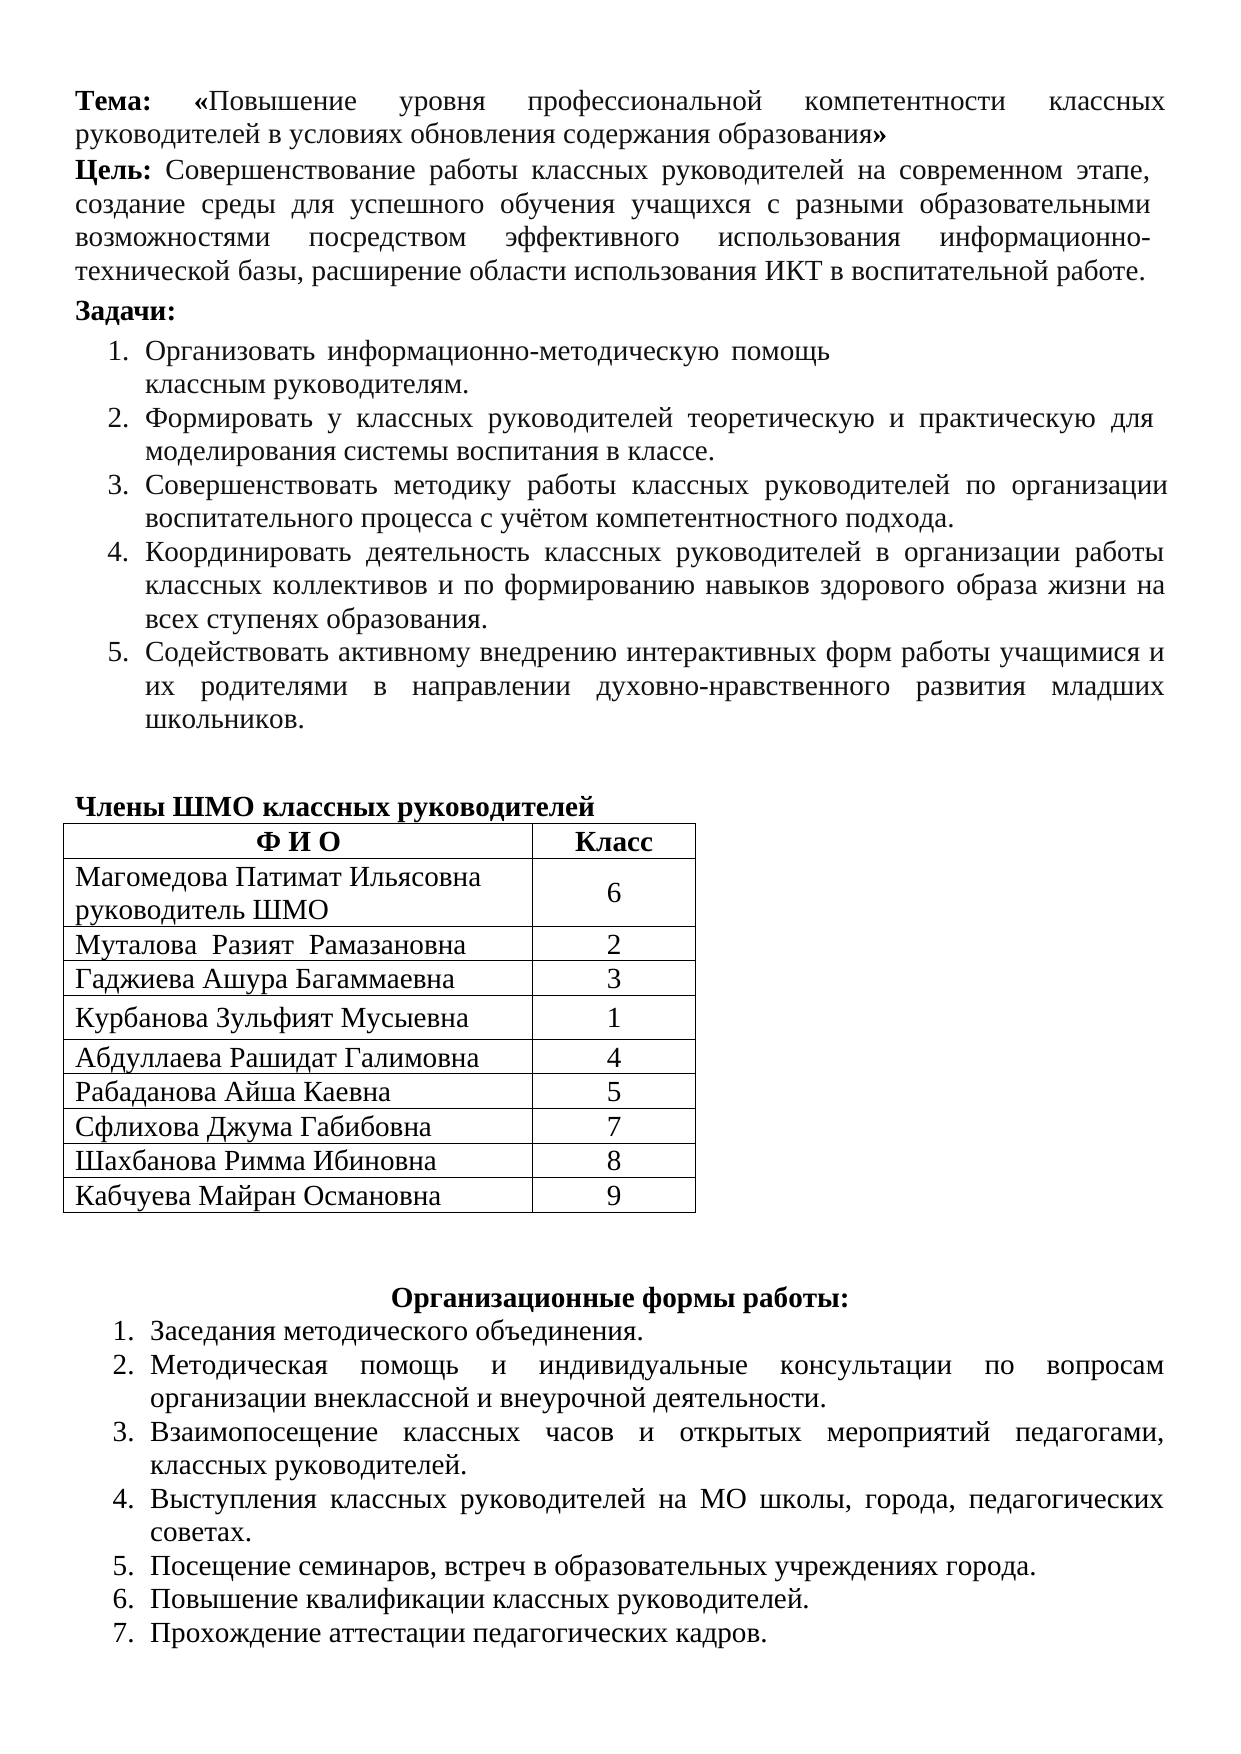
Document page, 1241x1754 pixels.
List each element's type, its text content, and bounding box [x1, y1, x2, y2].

table_cell Абдуллаева Рашидат Галимовна [64, 1040, 532, 1073]
list Повышение квалификации классных руководителей. [112, 1582, 1165, 1615]
list Заседания методического объединения. [112, 1313, 1165, 1347]
table_cell 6 [533, 859, 695, 926]
table_cell 7 [533, 1109, 695, 1142]
list Выступления классных руководителей на МО школы, города, педагогических советах. [112, 1481, 1165, 1548]
table_header Класс [533, 824, 695, 858]
text Тема: «Повышение уровня профессиональной компетентности классных руководителей в условиях обновления содержания образования» [75, 83, 1165, 150]
table_cell Магомедова Патимат Ильясовна руководитель ШМО [64, 859, 532, 926]
table_cell 5 [533, 1074, 695, 1108]
table_header Ф И О [64, 824, 532, 858]
subtitle Задачи: [75, 293, 1165, 326]
table_cell Рабаданова Айша Каевна [64, 1074, 532, 1108]
table_cell 4 [533, 1040, 695, 1073]
table_cell Гаджиева Ашура Багаммаевна [64, 961, 532, 995]
table_cell Муталова Разият Рамазановна [64, 927, 532, 960]
list Посещение семинаров, встреч в образовательных учреждениях города. [112, 1548, 1165, 1582]
table_cell 9 [533, 1178, 695, 1212]
table_cell 1 [533, 996, 695, 1039]
list Организовать информационно-методическую помощь классным руководителям. [107, 333, 830, 400]
table_cell Курбанова Зульфият Мусыевна [64, 996, 532, 1039]
list Методическая помощь и индивидуальные консультации по вопросам организации внеклассной и внеурочной деятельности. [112, 1347, 1165, 1414]
table_cell Сфлихова Джума Габибовна [64, 1109, 532, 1142]
table_cell Шахбанова Римма Ибиновна [64, 1144, 532, 1177]
list Содействовать активному внедрению интерактивных форм работы учащимися и их родителями в направлении духовно-нравственного развития младших школьников. [107, 634, 1165, 735]
table_cell 3 [533, 961, 695, 995]
list Совершенствовать методику работы классных руководителей по организации воспитательного процесса с учётом компетентностного подхода. [107, 467, 1168, 534]
text Члены ШМО классных руководителей [75, 789, 1165, 823]
list Формировать у классных руководителей теоретическую и практическую для моделирования системы воспитания в классе. [107, 400, 1154, 467]
table_cell 8 [533, 1144, 695, 1177]
list Прохождение аттестации педагогических кадров. [112, 1615, 1165, 1649]
subtitle Цель: Совершенствование работы классных руководителей на современном этапе, создание среды для успешного обучения учащихся с разными образовательными возможностями посредством эффективного использования информационно-технической базы, расширение области использования ИКТ в воспитательной работе. [75, 152, 1151, 287]
text Организационные формы работы: [75, 1280, 1165, 1313]
list Координировать деятельность классных руководителей в организации работы классных коллективов и по формированию навыков здорового образа жизни на всех ступенях образования. [107, 534, 1165, 634]
table_cell Кабчуева Майран Османовна [64, 1178, 532, 1212]
table_cell 2 [533, 927, 695, 960]
list Взаимопосещение классных часов и открытых мероприятий педагогами, классных руководителей. [112, 1414, 1165, 1481]
